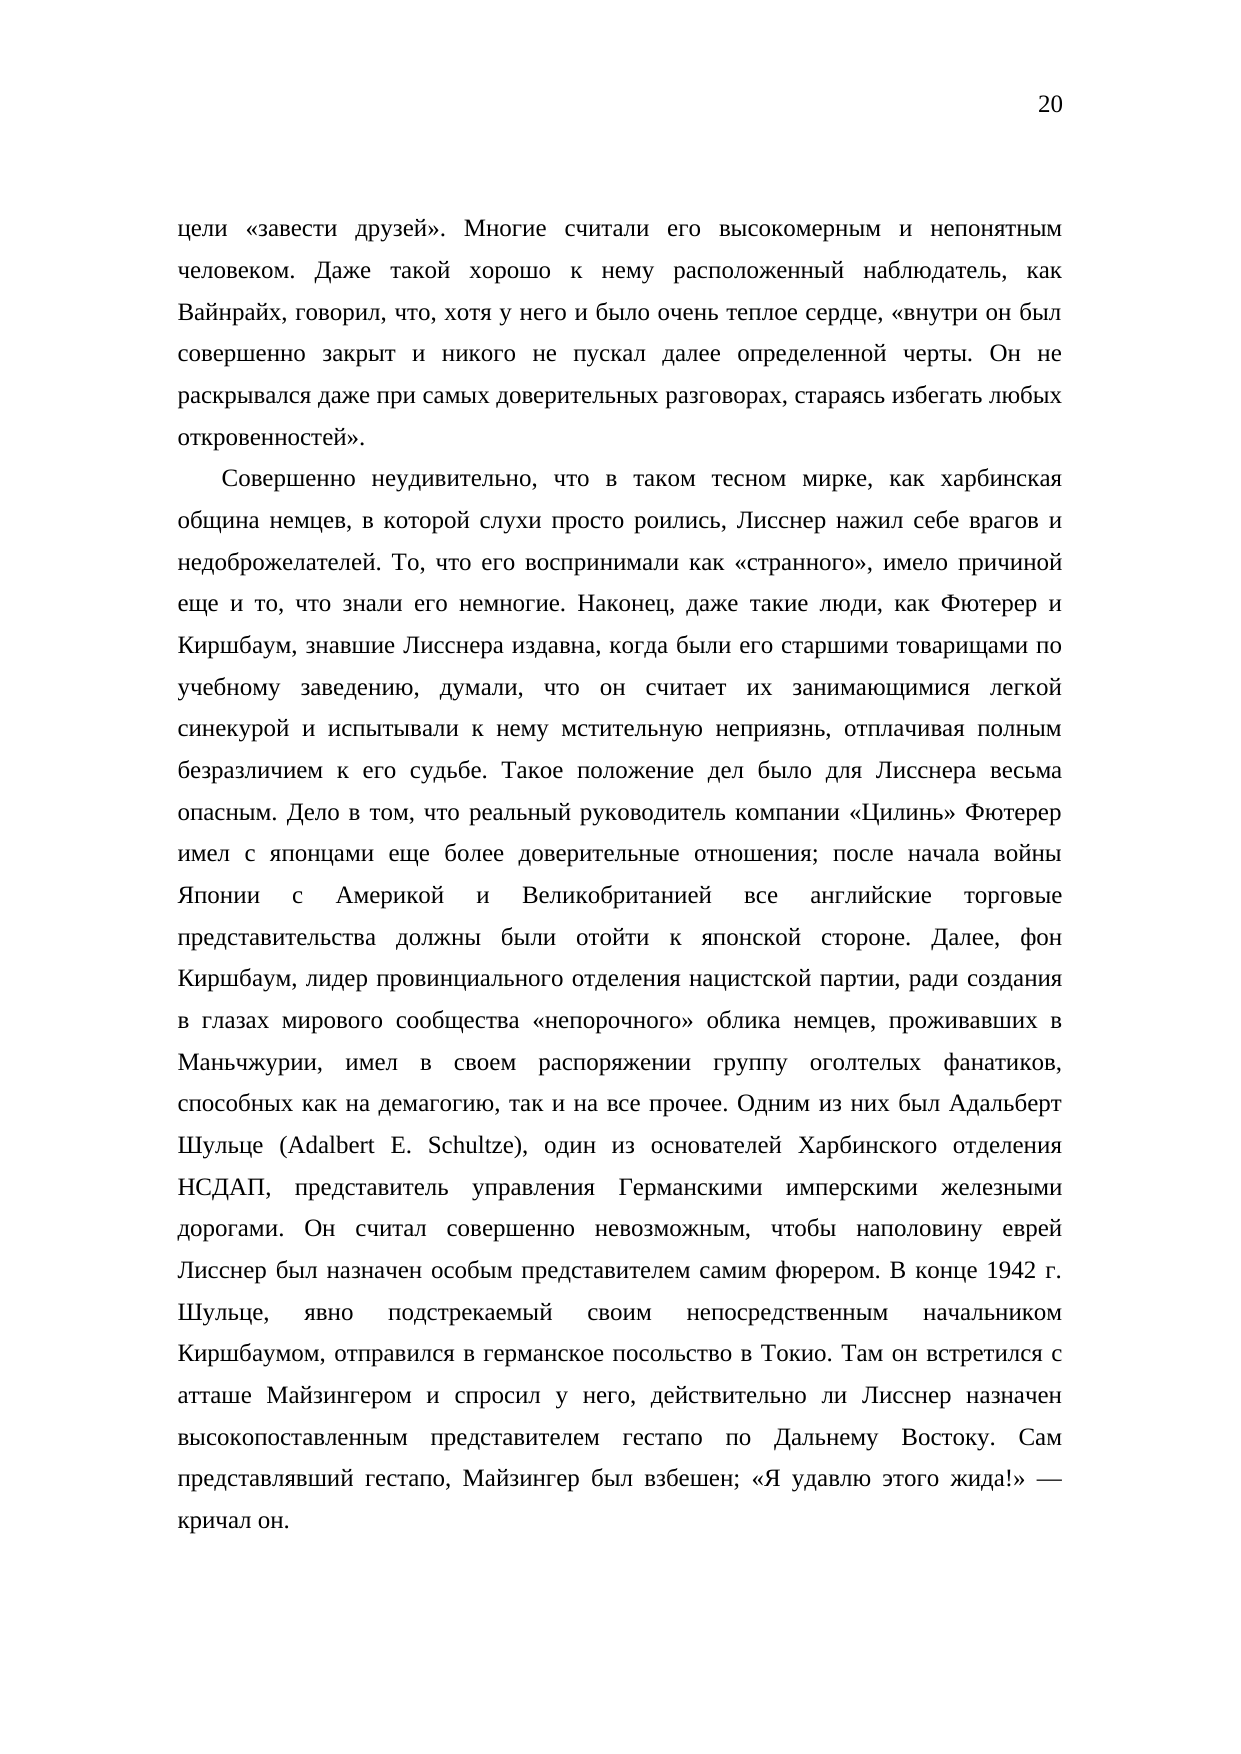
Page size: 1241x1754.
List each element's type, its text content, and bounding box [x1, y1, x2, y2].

text Совершенно неудивительно, что в таком тесном мирке, как харбинская община немцев, в которой слухи просто роились, Лисснер нажил себе врагов и недоброжелателей. То, что его воспринимали как «странного», имело причиной еще и то, что знали его немногие. Наконец, даже такие люди, как Фютерер и Киршбаум, знавшие Лисснера издавна, когда были его старшими товарищами по учебному заведению, думали, что он считает их занимающимися легкой синекурой и испытывали к нему мстительную неприязнь, отплачивая полным безразличием к его судьбе. Такое положение дел было для Лисснера весьма опасным. Дело в том, что реальный руководитель компании «Цилинь» Фютерер имел с японцами еще более доверительные отношения; после начала войны Японии с Америкой и Великобританией все английские торговые представительства должны были отойти к японской стороне. Далее, фон Киршбаум, лидер провинциального отделения нацистской партии, ради создания в глазах мирового сообщества «непорочного» облика немцев, проживавших в Маньчжурии, имел в своем распоряжении группу оголтелых фанатиков, способных как на демагогию, так и на все прочее. Одним из них был Адальберт Шульце (Adalbert E. Schultze), один из основателей Харбинского отделения НСДАП, представитель управления Германскими имперскими железными дорогами. Он считал совершенно невозможным, чтобы наполовину еврей Лисснер был назначен особым представителем самим фюрером. В конце 1942 г. Шульце, явно подстрекаемый своим непосредственным начальником Киршбаумом, отправился в германское посольство в Токио. Там он встретился с атташе Майзингером и спросил у него, действительно ли Лисснер назначен высокопоставленным представителем гестапо по Дальнему Востоку. Сам представлявший гестапо, Майзингер был взбешен; «Я удавлю этого жида!» ― кричал он. [177, 457, 1063, 1540]
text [177, 207, 1063, 457]
